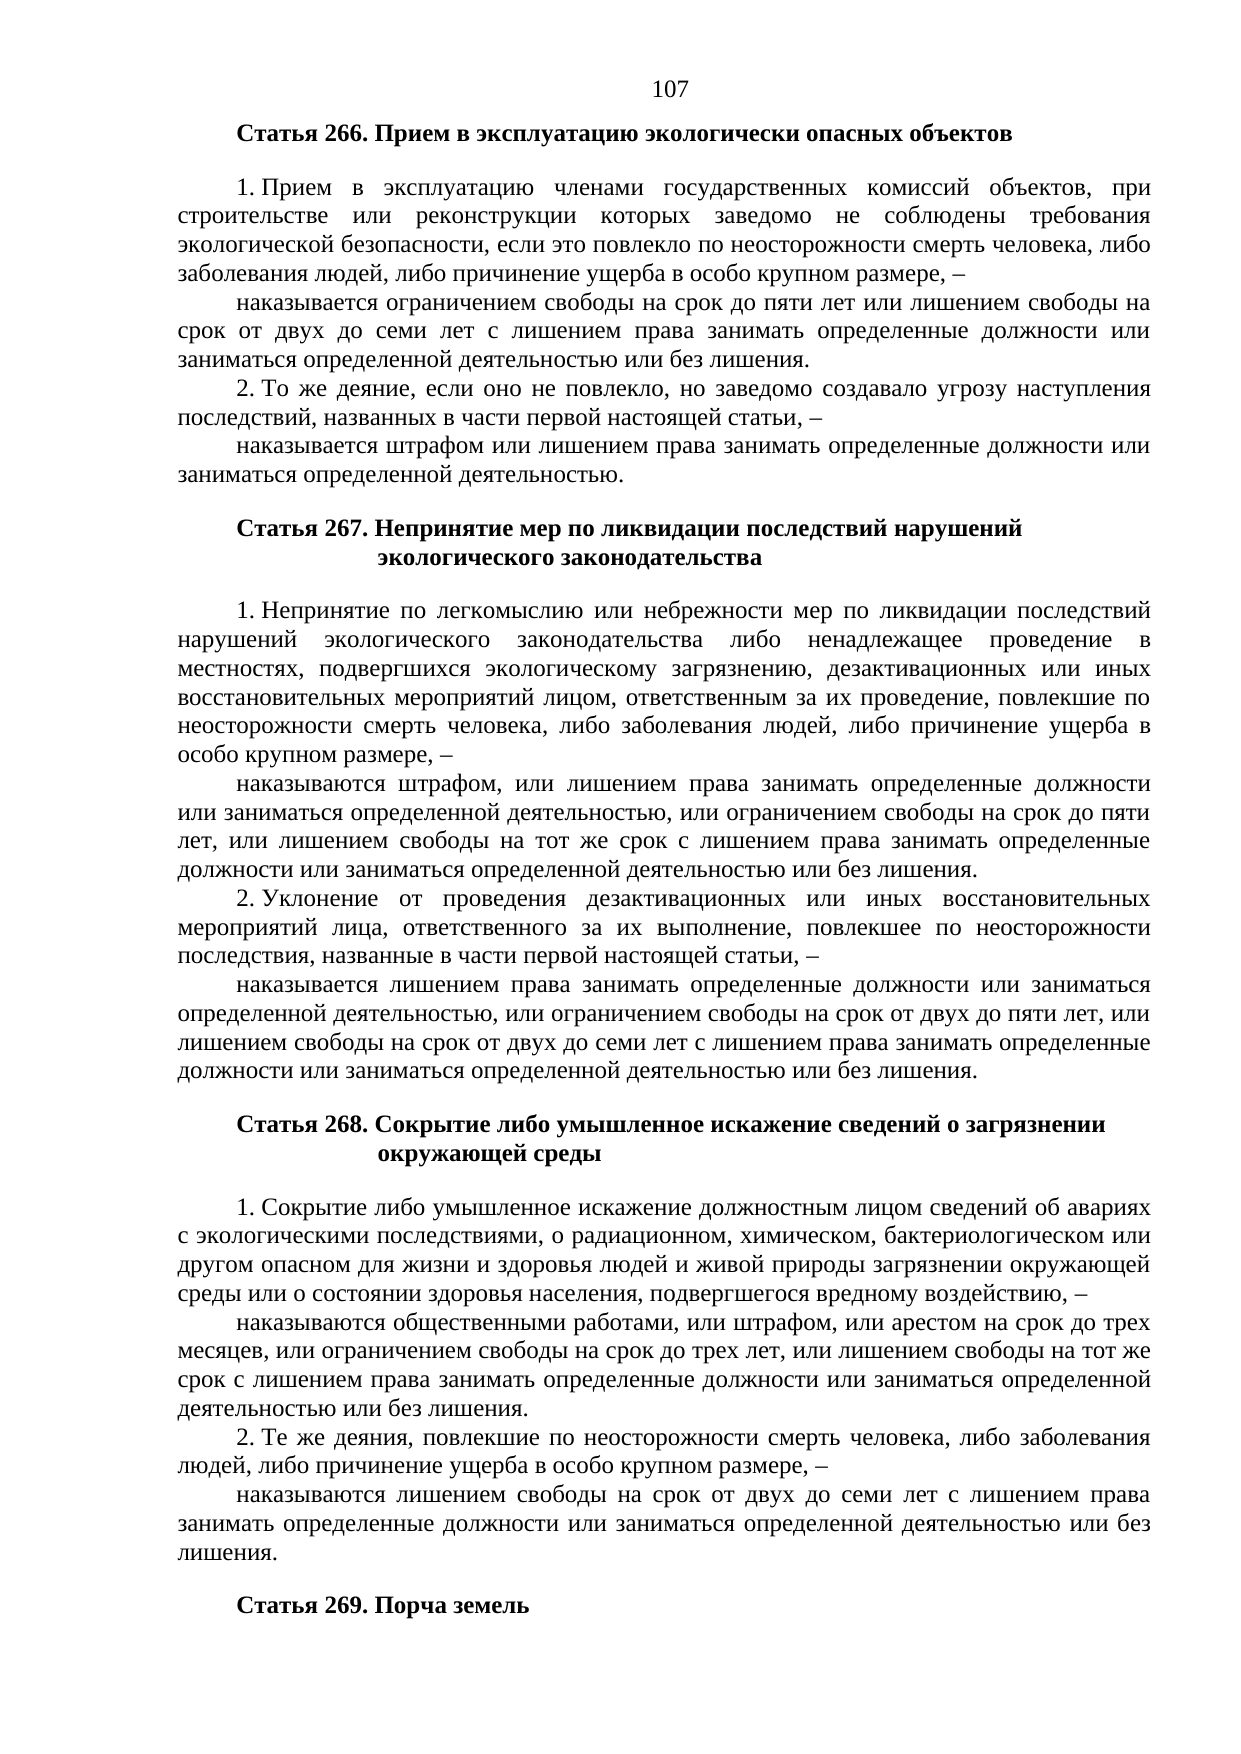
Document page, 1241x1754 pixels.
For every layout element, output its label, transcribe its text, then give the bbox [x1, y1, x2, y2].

text 1. Прием в эксплуатацию членами государственных комиссий объектов, при строительстве или реконструкции которых заведомо не соблюдены требования экологической безопасности, если это повлекло по неосторожности смерть человека, либо заболевания людей, либо причинение ущерба в особо крупном размере, – [177, 172, 1152, 287]
text Статья 268. Сокрытие либо умышленное искажение сведений о загрязнении окружающей среды [236, 1109, 1152, 1167]
text наказывается лишением права занимать определенные должности или заниматься определенной деятельностью, или ограничением свободы на срок от двух до пяти лет, или лишением свободы на срок от двух до семи лет с лишением права занимать определенные должности или заниматься определенной деятельностью или без лишения. [177, 969, 1152, 1084]
text 2. Те же деяния, повлекшие по неосторожности смерть человека, либо заболевания людей, либо причинение ущерба в особо крупном размере, – [177, 1422, 1152, 1479]
text 1. Сокрытие либо умышленное искажение должностным лицом сведений об авариях с экологическими последствиями, о радиационном, химическом, бактериологическом или другом опасном для жизни и здоровья людей и живой природы загрязнении окружающей среды или о состоянии здоровья населения, подвергшегося вредному воздействию, – [177, 1192, 1152, 1307]
text Статья 266. Прием в эксплуатацию экологически опасных объектов [236, 118, 1152, 147]
text 1. Непринятие по легкомыслию или небрежности мер по ликвидации последствий нарушений экологического законодательства либо ненадлежащее проведение в местностях, подвергшихся экологическому загрязнению, дезактивационных или иных восстановительных мероприятий лицом, ответственным за их проведение, повлекшие по неосторожности смерть человека, либо заболевания людей, либо причинение ущерба в особо крупном размере, – [177, 596, 1152, 768]
text наказываются штрафом, или лишением права занимать определенные должности или заниматься определенной деятельностью, или ограничением свободы на срок до пяти лет, или лишением свободы на тот же срок с лишением права занимать определенные должности или заниматься определенной деятельностью или без лишения. [177, 768, 1152, 883]
text Статья 267. Непринятие мер по ликвидации последствий нарушений экологического законодательства [236, 513, 1152, 571]
text 2. Уклонение от проведения дезактивационных или иных восстановительных мероприятий лица, ответственного за их выполнение, повлекшее по неосторожности последствия, названные в части первой настоящей статьи, – [177, 883, 1152, 969]
text наказываются лишением свободы на срок от двух до семи лет с лишением права занимать определенные должности или заниматься определенной деятельностью или без лишения. [177, 1479, 1152, 1566]
text Статья 269. Порча земель [236, 1591, 1152, 1619]
text наказывается штрафом или лишением права занимать определенные должности или заниматься определенной деятельностью. [177, 431, 1152, 488]
text 2. То же деяние, если оно не повлекло, но заведомо создавало угрозу наступления последствий, названных в части первой настоящей статьи, – [177, 373, 1152, 431]
text наказываются общественными работами, или штрафом, или арестом на срок до трех месяцев, или ограничением свободы на срок до трех лет, или лишением свободы на тот же срок с лишением права занимать определенные должности или заниматься определенной деятельностью или без лишения. [177, 1307, 1152, 1422]
